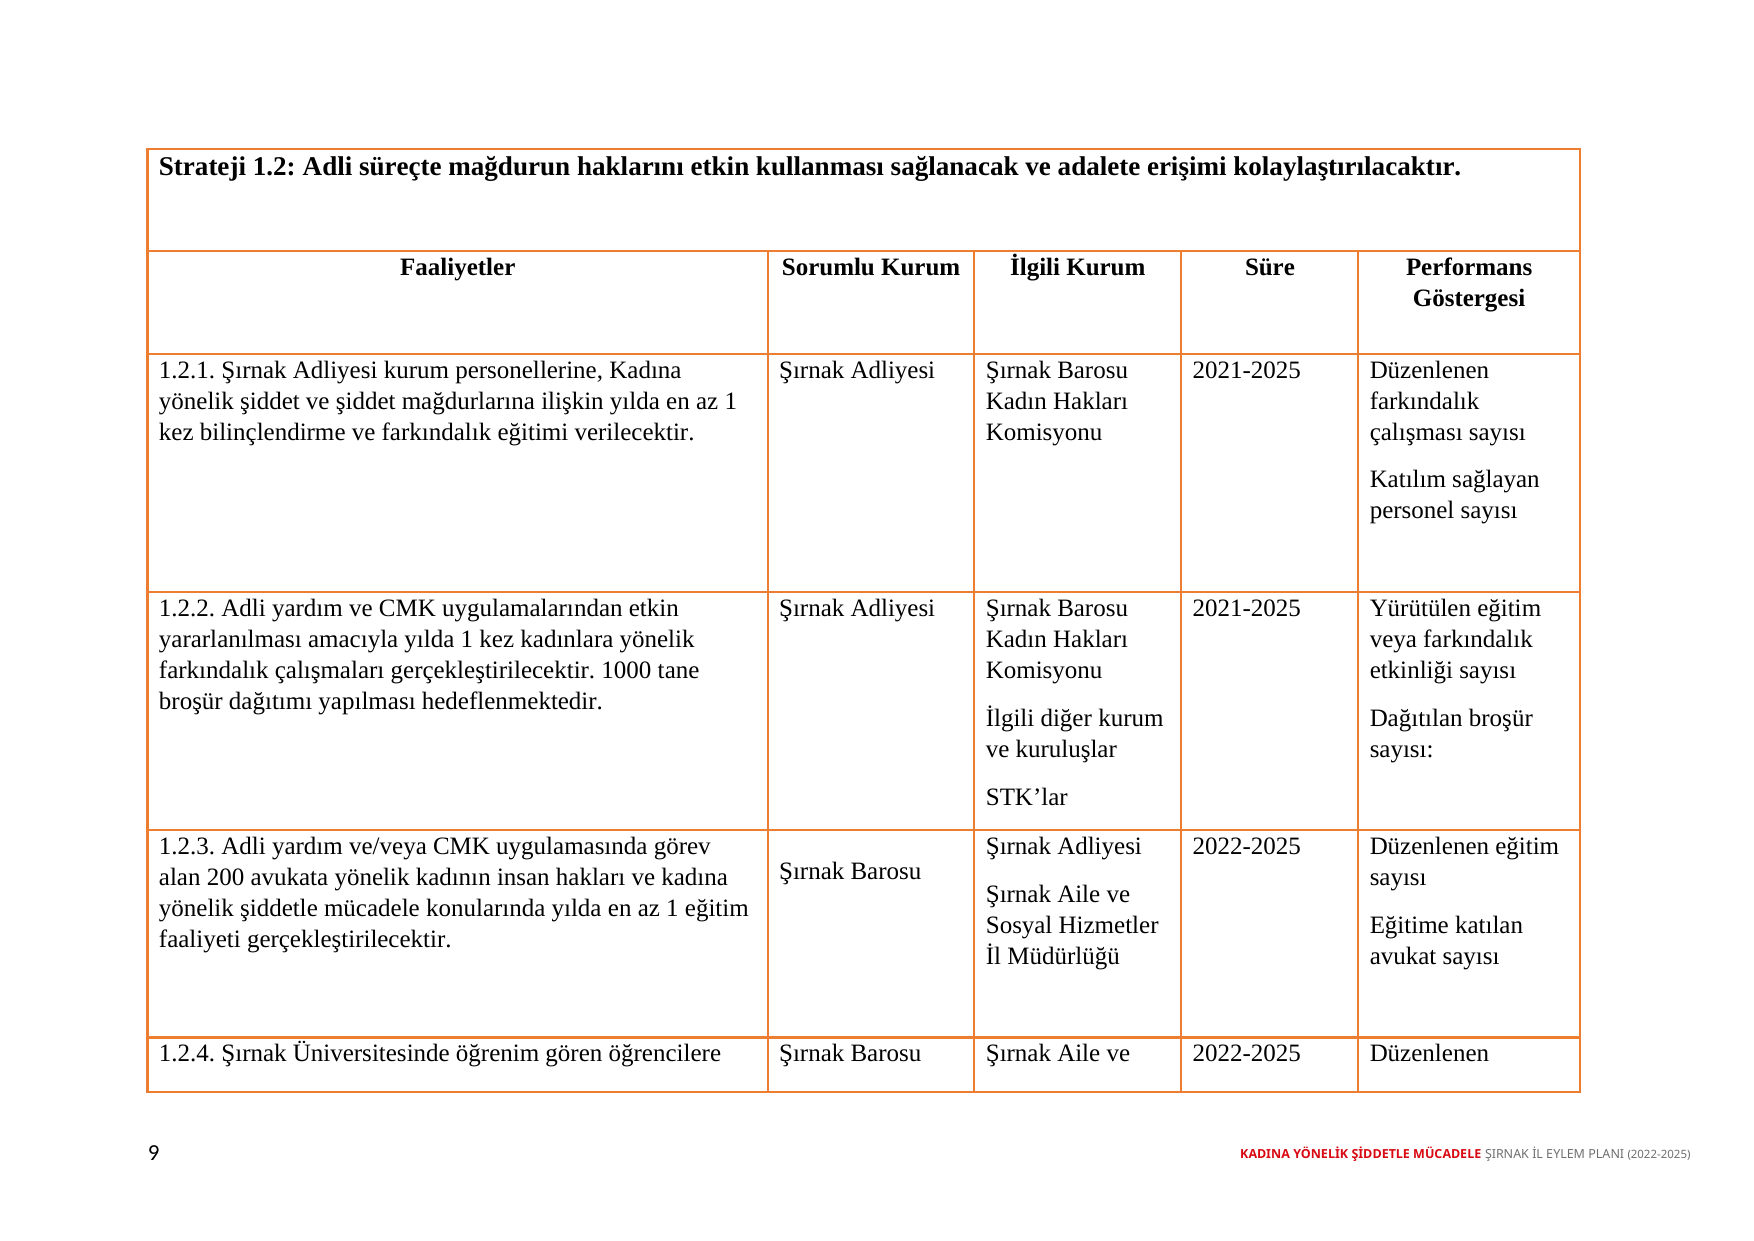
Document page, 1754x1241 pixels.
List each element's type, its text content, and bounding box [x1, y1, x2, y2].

table_cell Şırnak Barosu Kadın Hakları Komisyonu İlgili diğer kurum ve kuruluşlar STK’lar [975, 593, 1180, 829]
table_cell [149, 1039, 767, 1091]
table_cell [1359, 1039, 1579, 1091]
table_cell Performans Göstergesi [1359, 252, 1579, 353]
table_cell Düzenlenen farkındalık çalışması sayısı Katılım sağlayan personel sayısı [1359, 355, 1579, 591]
table_cell Şırnak Adliyesi [769, 593, 973, 829]
table_cell Düzenlenen eğitim sayısı Eğitime katılan avukat sayısı [1359, 831, 1579, 1036]
table_cell Şırnak Adliyesi [769, 355, 973, 591]
table_cell 2022-2025 [1182, 831, 1357, 1036]
table_cell 1.2.2. Adli yardım ve CMK uygulamalarından etkin yararlanılması amacıyla yılda 1 kez kadınlara yönelik farkındalık çalışmaları gerçekleştirilecektir. 1000 tane broşür dağıtımı yapılması hedeflenmektedir. [149, 593, 767, 829]
table_cell Sorumlu Kurum [769, 252, 973, 353]
table_cell Şırnak Barosu [769, 831, 973, 1036]
table_cell 1.2.3. Adli yardım ve/veya CMK uygulamasında görev alan 200 avukata yönelik kadının insan hakları ve kadına yönelik şiddetle mücadele konularında yılda en az 1 eğitim faaliyeti gerçekleştirilecektir. [149, 831, 767, 1036]
table_cell Şırnak Barosu [769, 1039, 973, 1091]
table_cell 2022-2025 [1182, 1039, 1357, 1091]
table_cell İlgili Kurum [975, 252, 1180, 353]
table_cell 2021-2025 [1182, 593, 1357, 829]
table_cell Faaliyetler [149, 252, 767, 353]
table_cell 2021-2025 [1182, 355, 1357, 591]
table_cell Şırnak Adliyesi Şırnak Aile ve Sosyal Hizmetler İl Müdürlüğü [975, 831, 1180, 1036]
table_cell 1.2.1. Şırnak Adliyesi kurum personellerine, Kadına yönelik şiddet ve şiddet mağdurlarına ilişkin yılda en az 1 kez bilinçlendirme ve farkındalık eğitimi verilecektir. [149, 355, 767, 591]
table_cell Yürütülen eğitim veya farkındalık etkinliği sayısı Dağıtılan broşür sayısı: [1359, 593, 1579, 829]
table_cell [975, 1039, 1180, 1091]
table_header Strateji 1.2: Adli süreçte mağdurun haklarını etkin kullanması sağlanacak ve adalete erişimi kolaylaştırılacaktır. [149, 150, 1579, 250]
table_cell Süre [1182, 252, 1357, 353]
table_cell Şırnak Barosu Kadın Hakları Komisyonu [975, 355, 1180, 591]
